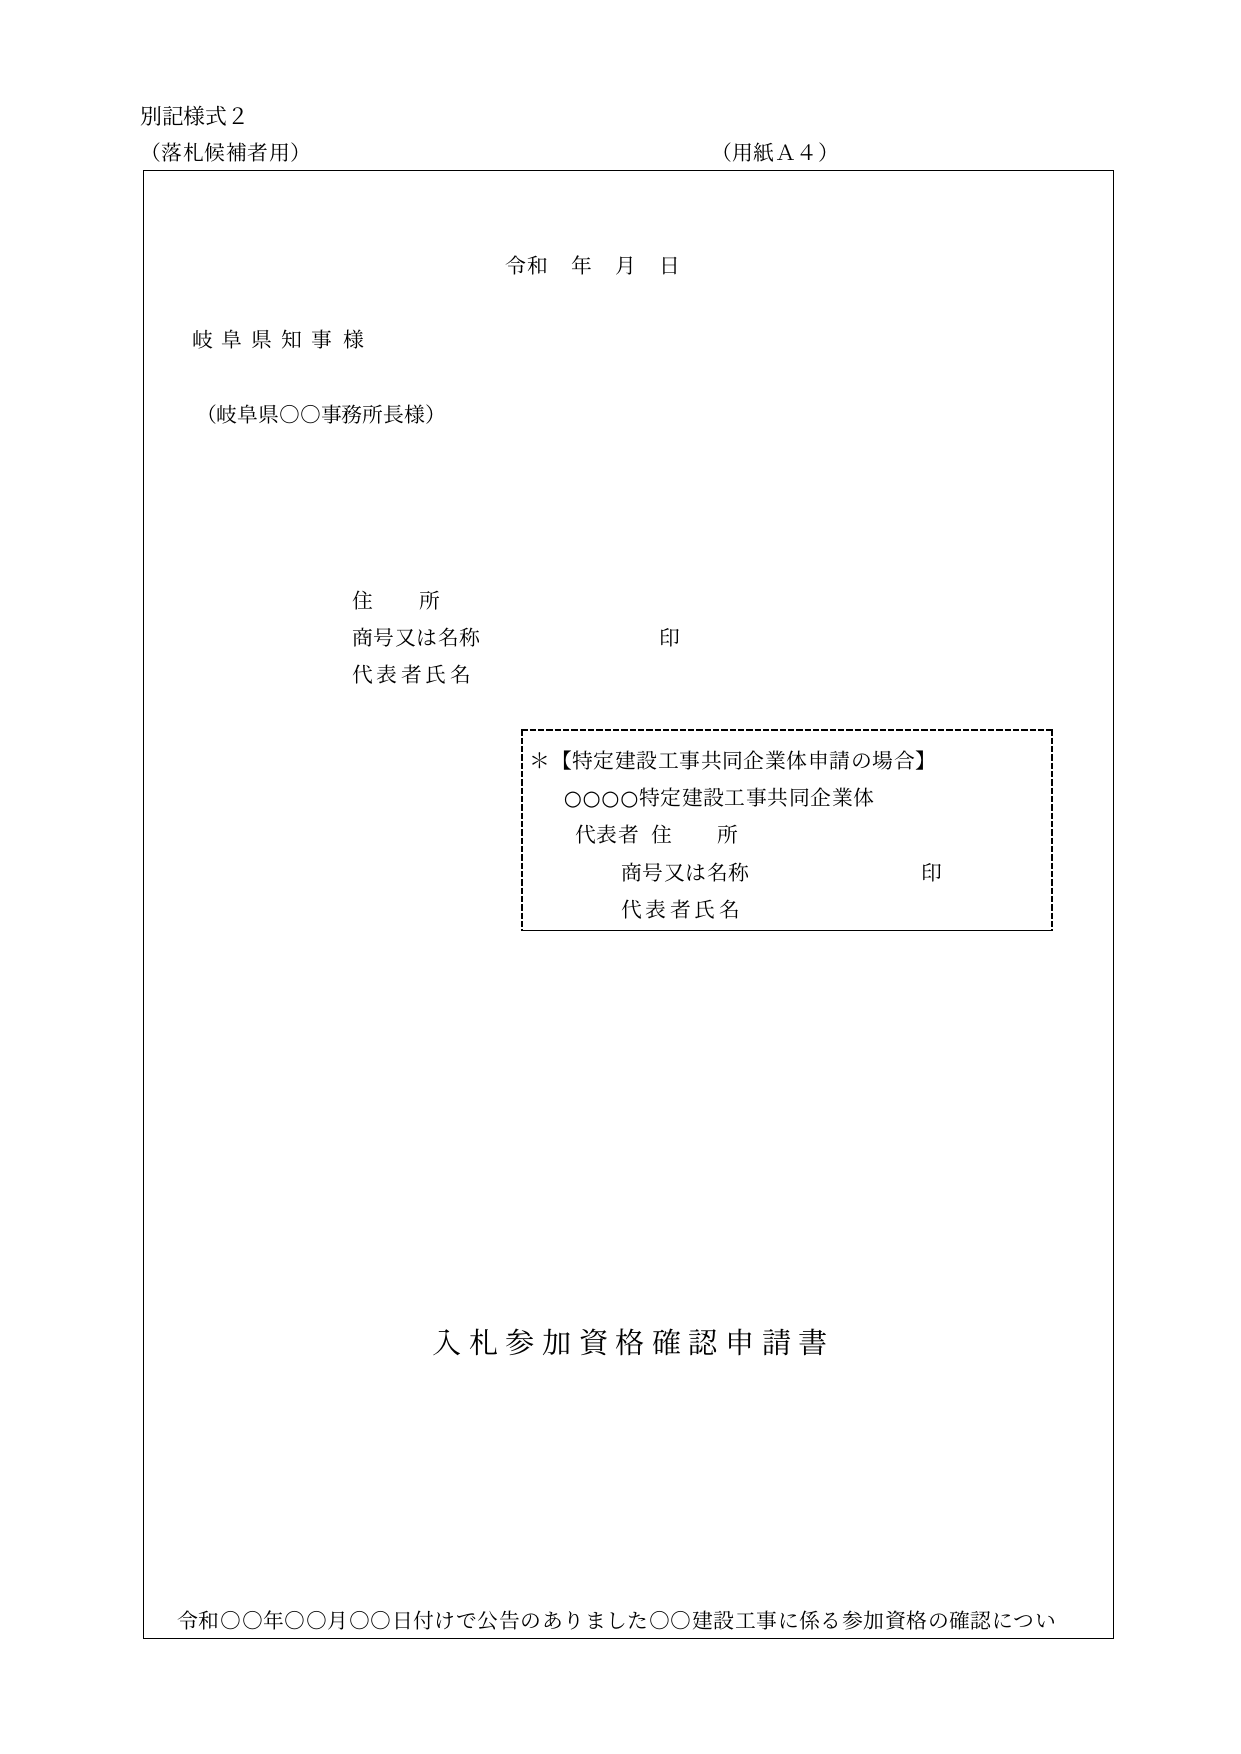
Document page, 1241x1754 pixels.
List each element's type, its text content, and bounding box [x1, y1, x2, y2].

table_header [144, 171, 1113, 1638]
text （落札候補者用） （用紙Ａ４） [118, 133, 1122, 170]
text 別記様式２ [118, 96, 1122, 133]
